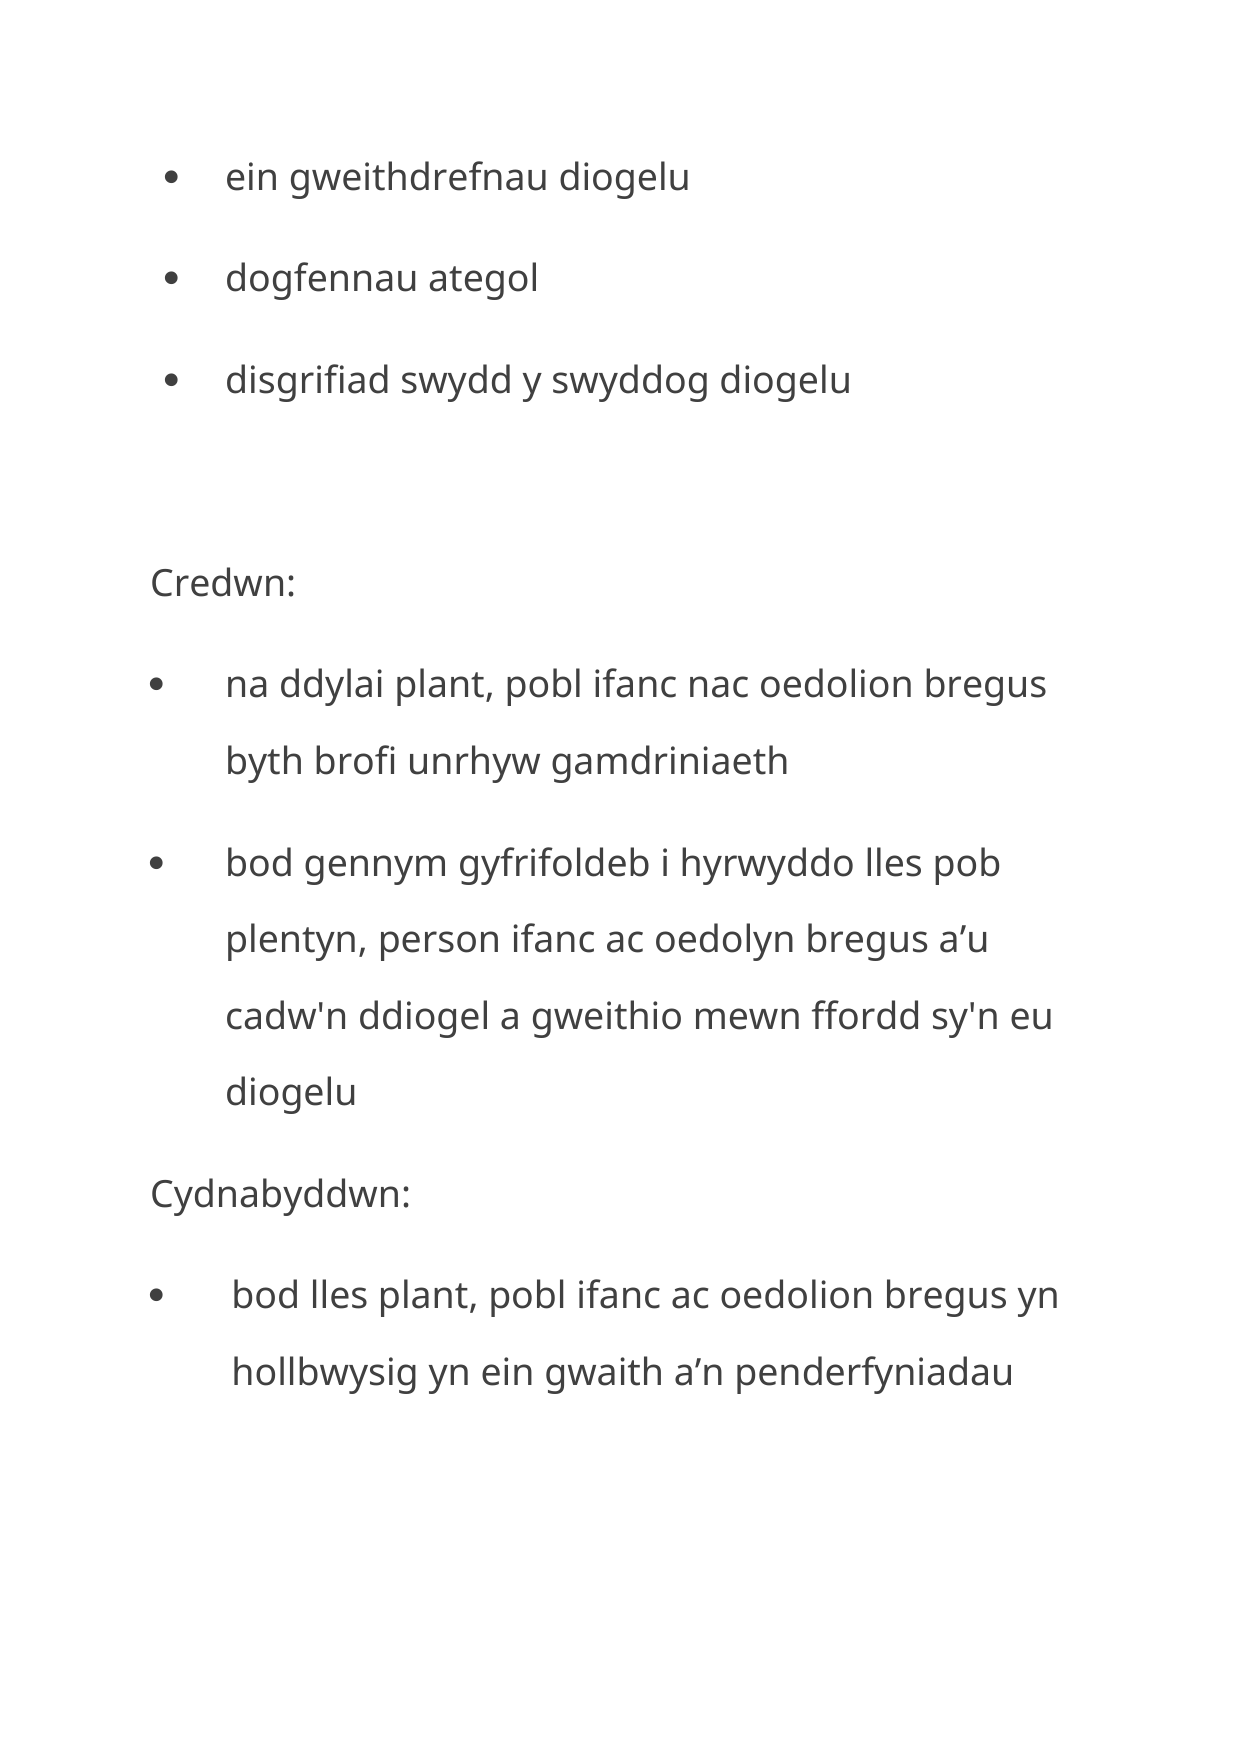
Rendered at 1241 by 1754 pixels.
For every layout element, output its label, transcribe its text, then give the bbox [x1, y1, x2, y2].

list na ddylai plant, pobl ifanc nac oedolion bregus byth brofi unrhyw gamdriniaeth [150, 658, 1090, 785]
list dogfennau ategol [165, 252, 1090, 303]
list disgrifiad swydd y swyddog diogelu [165, 353, 1090, 404]
text Credwn: [150, 556, 1090, 607]
list bod lles plant, pobl ifanc ac oedolion bregus yn hollbwysig yn ein gwaith a’n penderfyniadau [150, 1269, 1090, 1396]
list bod gennym gyfrifoldeb i hyrwyddo lles pob plentyn, person ifanc ac oedolyn bregus a’u cadw'n ddiogel a gweithio mewn ffordd sy'n eu diogelu [150, 836, 1090, 1117]
list ein gweithdrefnau diogelu [165, 150, 1090, 201]
text Cydnabyddwn: [150, 1167, 1090, 1218]
